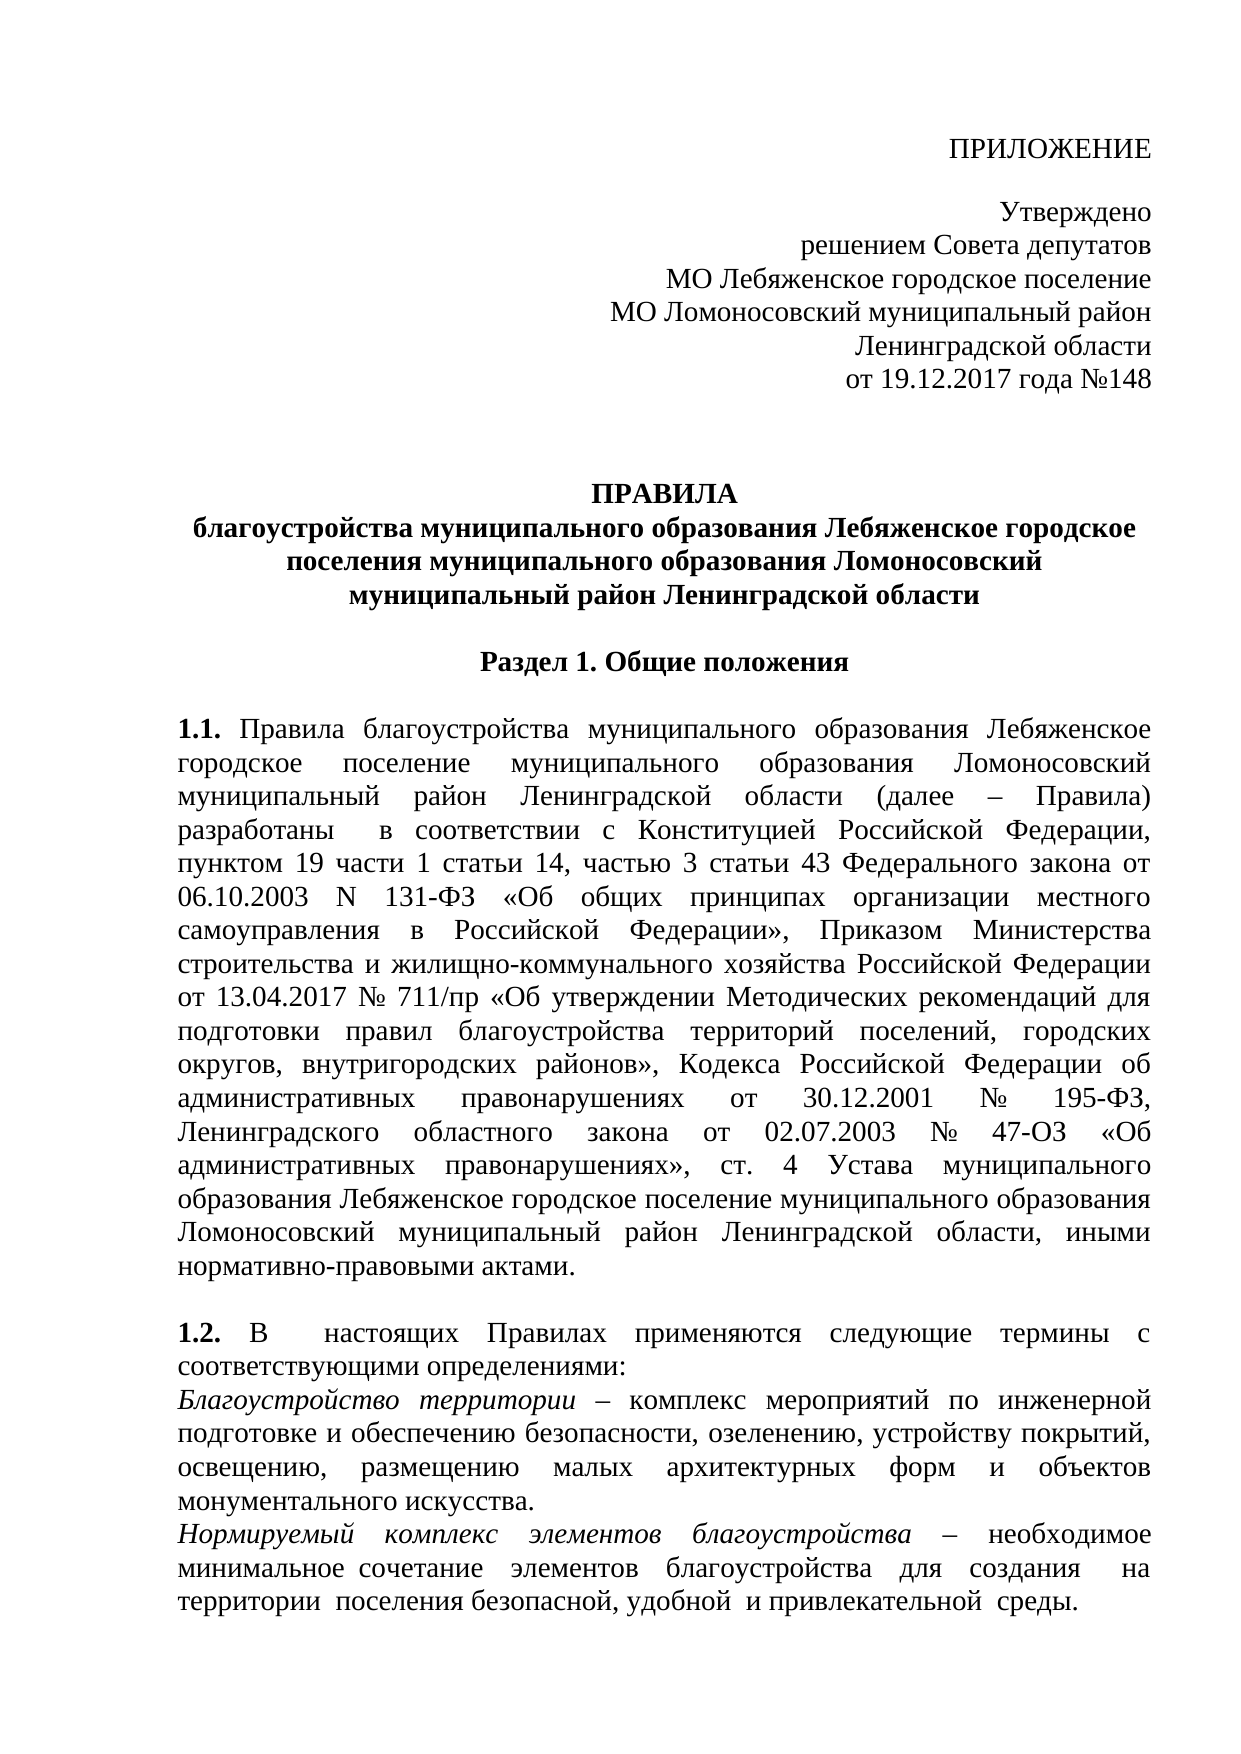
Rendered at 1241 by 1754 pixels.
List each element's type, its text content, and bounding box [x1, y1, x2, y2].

text Раздел 1. Общие положения [177, 644, 1152, 678]
text 1.2. В настоящих Правилах применяются следующие термины с соответствующими определениями: [177, 1315, 1152, 1382]
text от 19.12.2017 года №148 [177, 361, 1152, 395]
subtitle ПРИЛОЖЕНИЕ [177, 131, 1152, 165]
text ПРАВИЛА [177, 476, 1152, 510]
text Ленинградской области [177, 328, 1152, 361]
text решением Совета депутатов [177, 227, 1152, 261]
text 1.1. Правила благоустройства муниципального образования Лебяженское городское поселение муниципального образования Ломоносовский муниципальный район Ленинградской области (далее – Правила) разработаны в соответствии с Конституцией Российской Федерации, пунктом 19 части 1 статьи 14, частью 3 статьи 43 Федерального закона от 06.10.2003 N 131-ФЗ «Об общих принципах организации местного самоуправления в Российской Федерации», Приказом Министерства строительства и жилищно-коммунального хозяйства Российской Федерации от 13.04.2017 № 711/пр «Об утверждении Методических рекомендаций для подготовки правил благоустройства территорий поселений, городских округов, внутригородских районов», Кодекса Российской Федерации об административных правонарушениях от 30.12.2001 № 195-ФЗ, Ленинградского областного закона от 02.07.2003 № 47-ОЗ «Об административных правонарушениях», ст. 4 Устава муниципального образования Лебяженское городское поселение муниципального образования Ломоносовский муниципальный район Ленинградской области, иными нормативно-правовыми актами. [177, 678, 1152, 1281]
text МО Лебяженское городское поселение [177, 261, 1152, 294]
text Нормируемый комплекс элементов благоустройства – необходимое минимальное сочетание элементов благоустройства для создания на территории поселения безопасной, удобной и привлекательной среды. [177, 1516, 1152, 1617]
text Благоустройство территории – комплекс мероприятий по инженерной подготовке и обеспечению безопасности, озеленению, устройству покрытий, освещению, размещению малых архитектурных форм и объектов монументального искусства. [177, 1382, 1152, 1516]
text МО Ломоносовский муниципальный район [177, 294, 1152, 328]
text благоустройства муниципального образования Лебяженское городское поселения муниципального образования Ломоносовский муниципальный район Ленинградской области [177, 510, 1152, 611]
text Утверждено [177, 194, 1152, 227]
